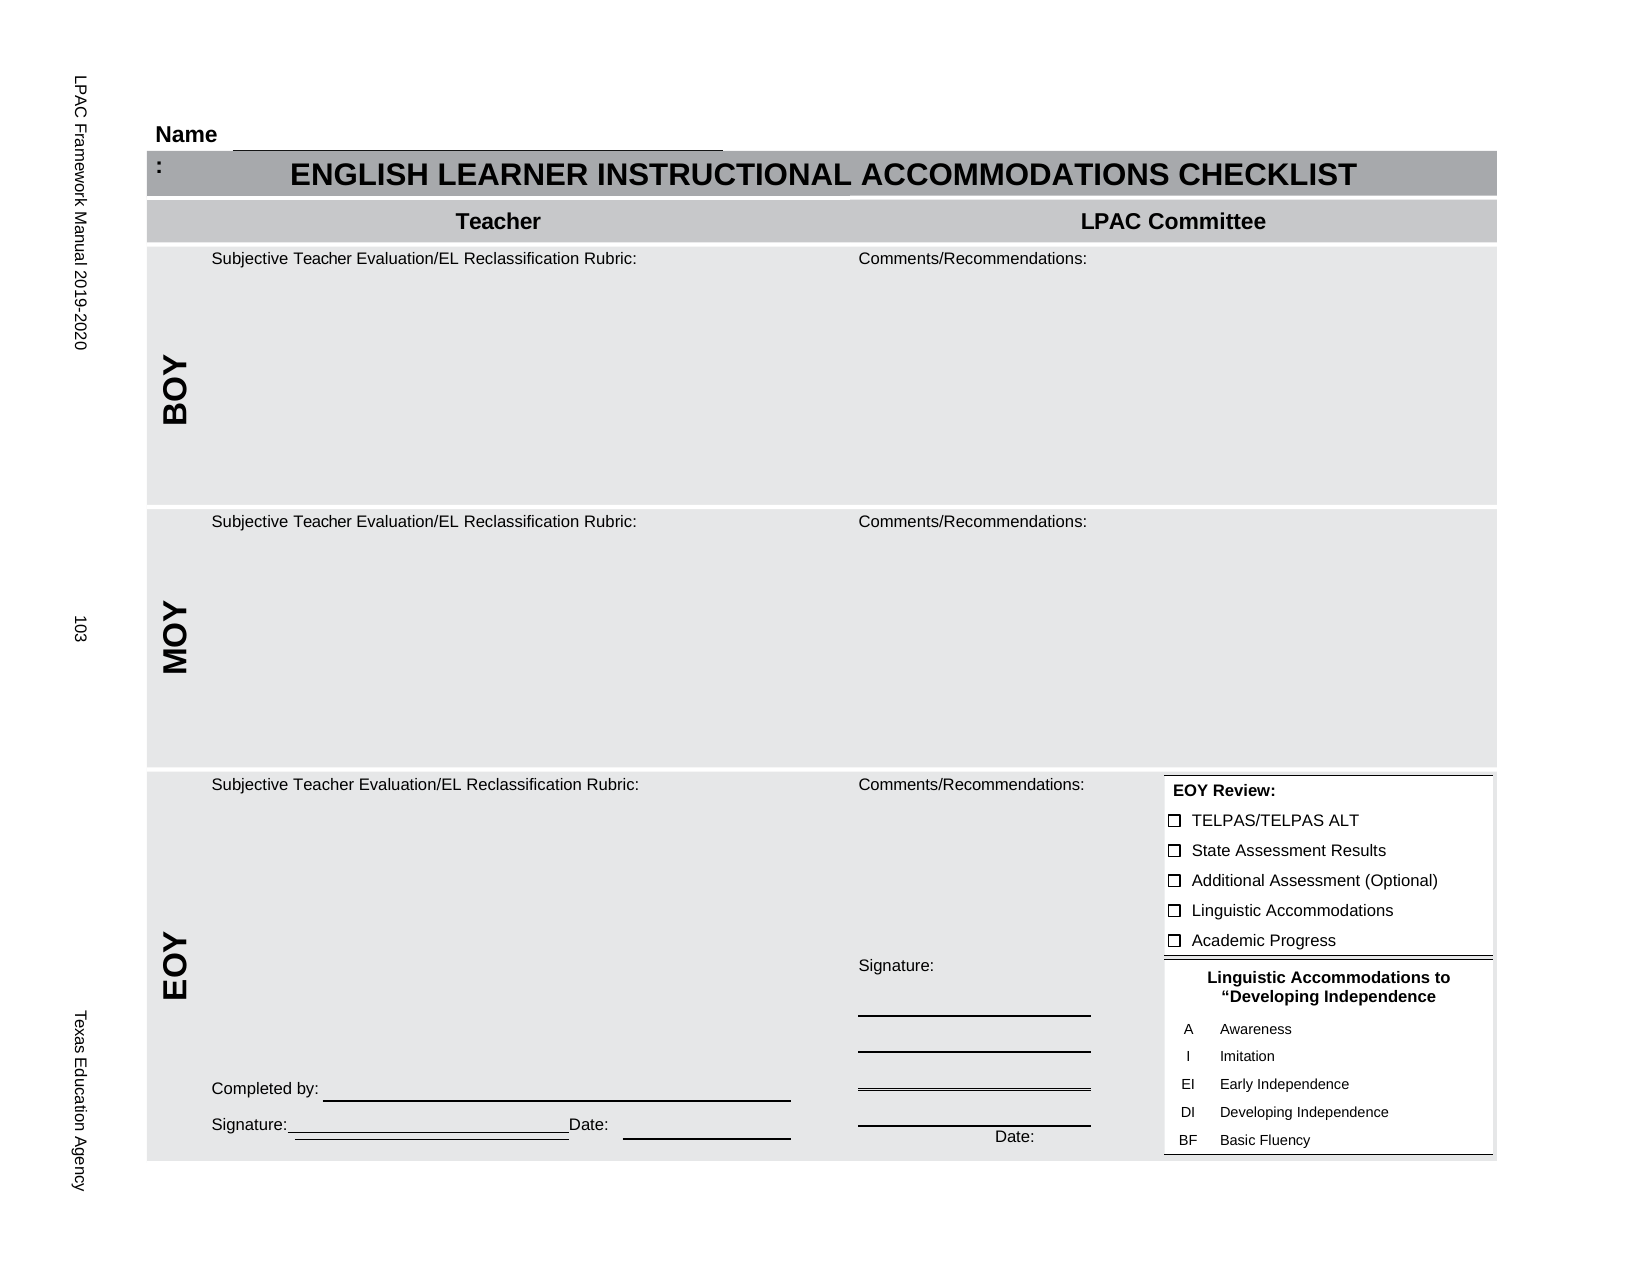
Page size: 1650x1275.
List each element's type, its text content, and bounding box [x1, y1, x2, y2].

subtitle Linguistic Accommodations to “Developing Independence [1207, 968, 1502, 1006]
subtitle Name: [155, 121, 225, 178]
text Signature: [856, 956, 936, 975]
text Completed by: [211, 1079, 641, 1098]
text TELPAS/TELPAS ALT [1192, 811, 1502, 830]
text I Imitation [1186, 1048, 1502, 1065]
text DI Developing Independence BF Basic Fluency [1179, 1104, 1390, 1148]
text Subjective Teacher Evaluation/EL Reclassification Rubric: Comments/Recommendations: [211, 512, 1502, 531]
text Teacher LPAC Committee [455, 208, 1502, 234]
text State Assessment Results Additional Assessment (Optional) Linguistic Accommodations Academic Progress [1192, 841, 1458, 950]
text Signature: Date: [211, 1115, 641, 1134]
text EI Early Independence [1181, 1076, 1502, 1093]
text A Awareness [1183, 1020, 1502, 1037]
subtitle EOY Review: [1173, 781, 1502, 800]
text ENGLISH LEARNER INSTRUCTIONAL ACCOMMODATIONS CHECKLIST [290, 156, 1502, 192]
text Subjective Teacher Evaluation/EL Reclassification Rubric: Comments/Recommendations: [211, 249, 1502, 268]
text Comments/Recommendations: [858, 775, 1087, 794]
text Date: [709, 1127, 1034, 1146]
text Subjective Teacher Evaluation/EL Reclassification Rubric: [211, 774, 641, 794]
